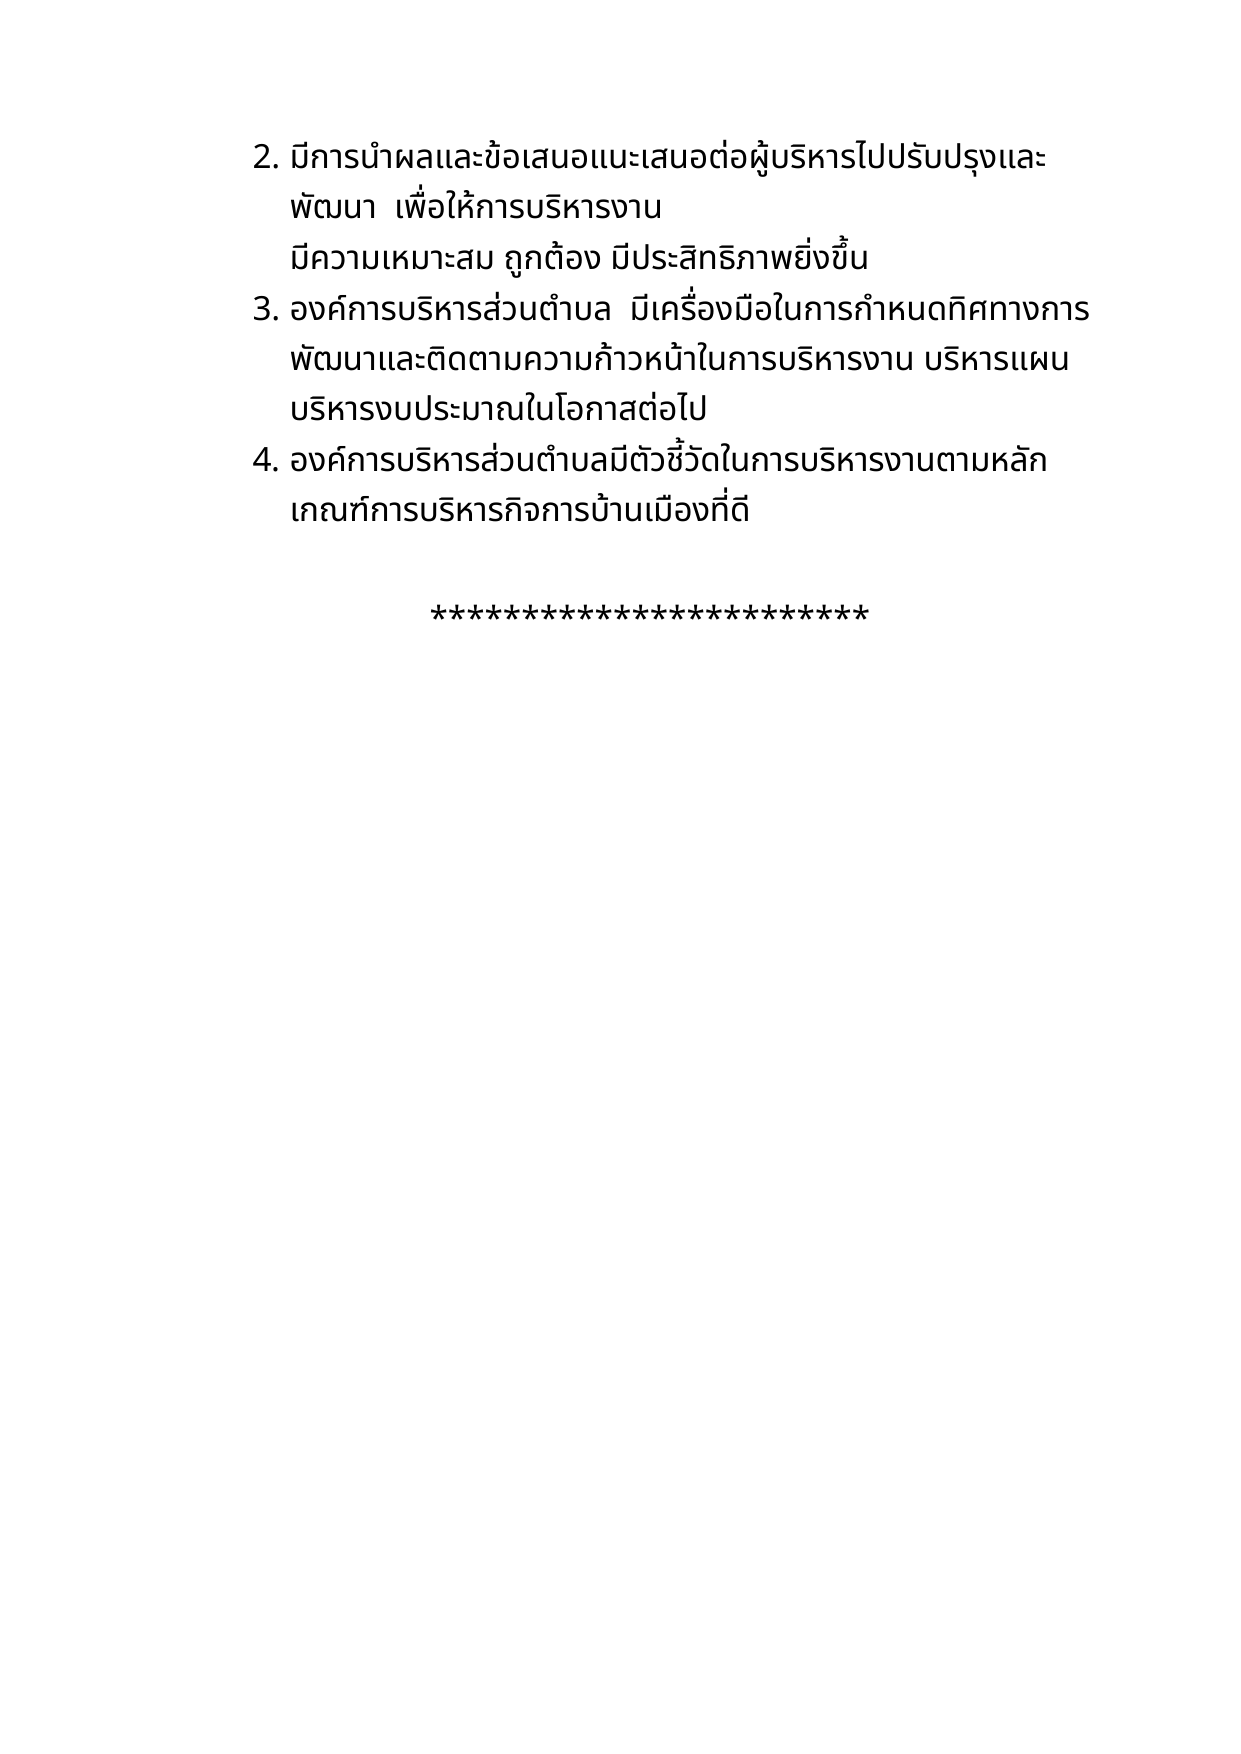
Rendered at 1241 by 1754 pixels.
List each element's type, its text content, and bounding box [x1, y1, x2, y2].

text ************************ [177, 595, 1122, 640]
list องค์การบริหารส่วนตำบล มีเครื่องมือในการกำหนดทิศทางการพัฒนาและติดตามความก้าวหน้าในการบริหารงาน บริหารแผน บริหารงบประมาณในโอกาสต่อไป [252, 284, 1122, 436]
list มีการนำผลและข้อเสนอแนะเสนอต่อผู้บริหารไปปรับปรุงและพัฒนา เพื่อให้การบริหารงาน มีความเหมาะสม ถูกต้อง มีประสิทธิภาพยิ่งขึ้น [252, 133, 1122, 284]
list องค์การบริหารส่วนตำบลมีตัวชี้วัดในการบริหารงานตามหลักเกณฑ์การบริหารกิจการบ้านเมืองที่ดี [252, 436, 1122, 537]
